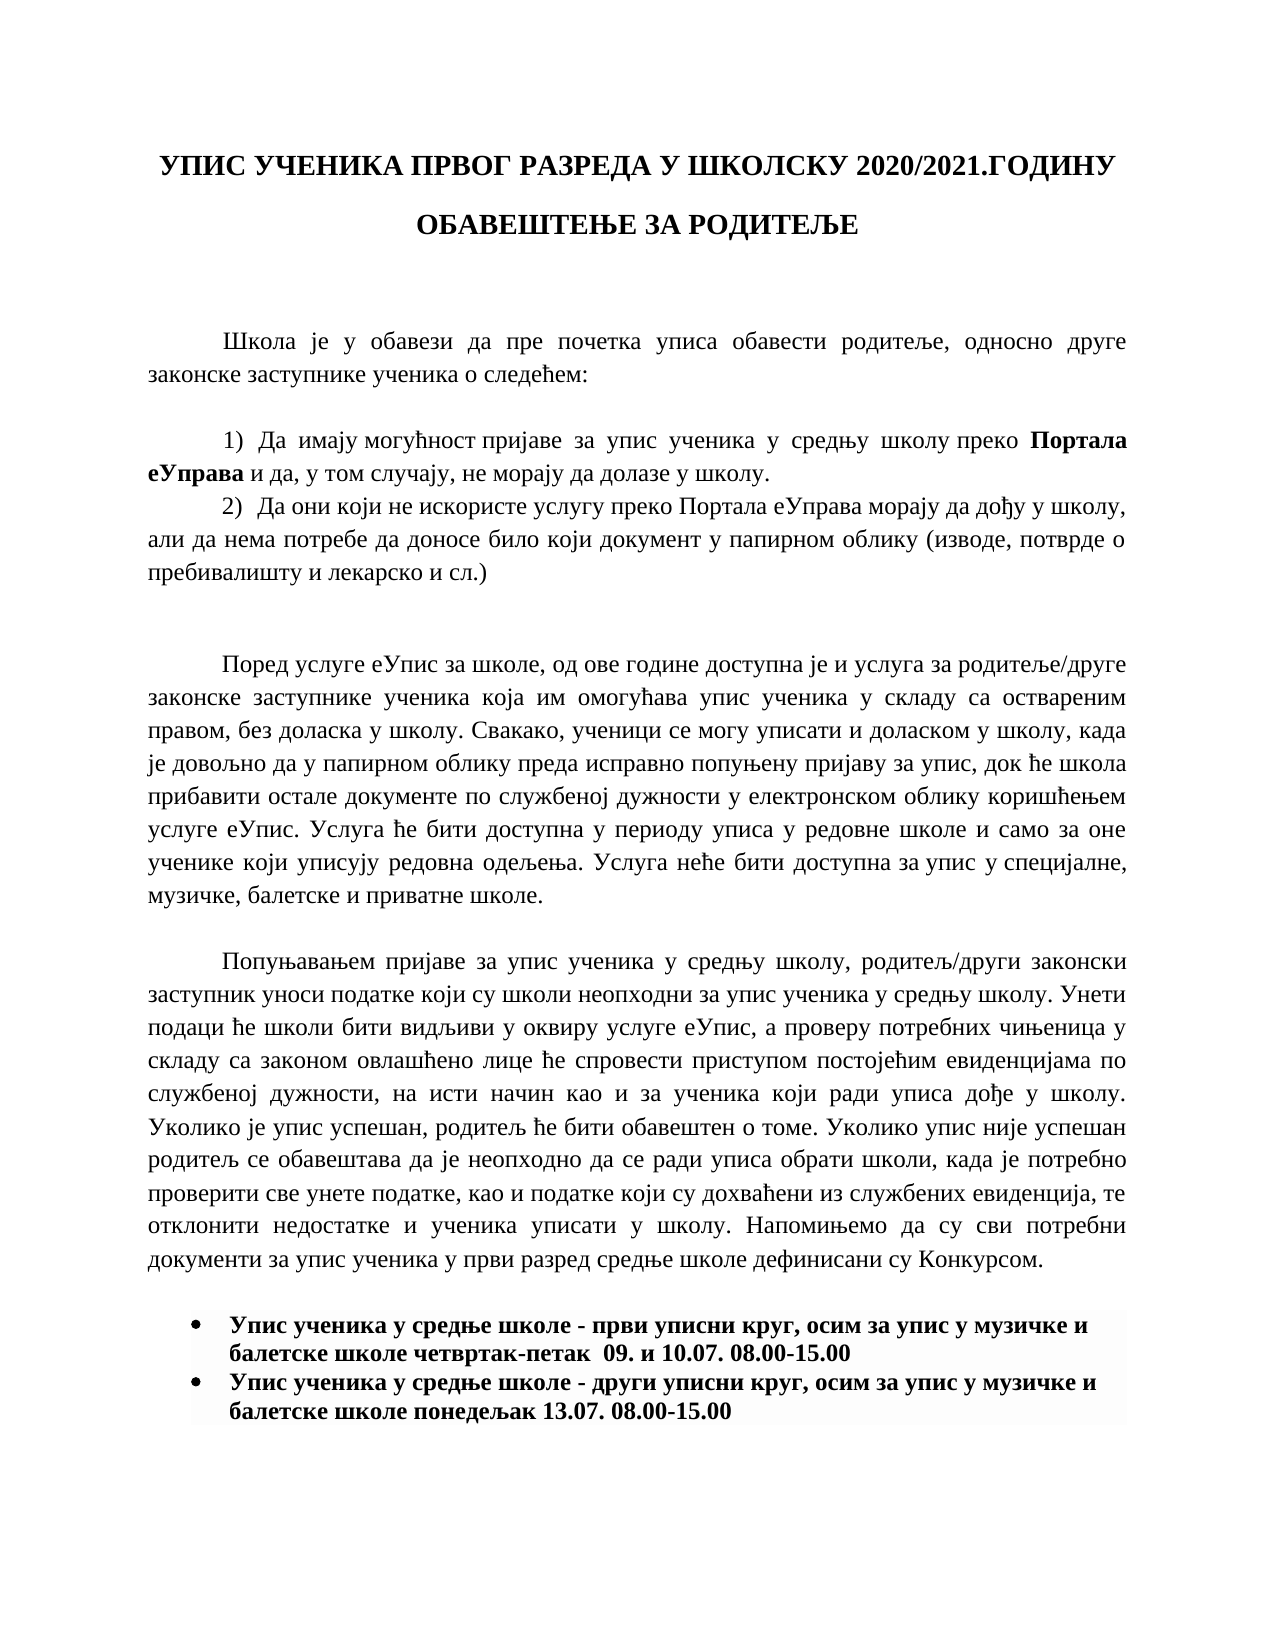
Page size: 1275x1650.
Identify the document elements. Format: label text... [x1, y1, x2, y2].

text Школа је у обавези да пре почетка уписа обавести родитеље, односно друге законске заступнике ученика о следећем: [148, 326, 1127, 387]
text 1) Да имају могућност пријаве за упис ученика у средњу школу преко Портала еУправа и да, у том случају, не морају да долазе у школу. [148, 425, 1127, 487]
text Попуњавањем пријаве за упис ученика у средњу школу, родитељ/други законски заступник уноси податке који су школи неопходни за упис ученика у средњу школу. Унети подаци ће школи бити видљиви у оквиру услуге еУпис, а проверу потребних чињеница у складу са законом овлашћено лице ће спровести приступом постојећим евиденцијама по службеној дужности, на исти начин као и за ученика који ради уписа дође у школу. Уколико је упис успешан, родитељ ће бити обавештен о томе. Уколико упис није успешан родитељ се обавештава да је неопходно да се ради уписа обрати школи, када је потребно проверити све унете податке, као и податке који су дохваћени из службених евиденција, те отклонити недостатке и ученика уписати у школу. Напомињемо да су сви потребни документи за упис ученика у први разред средње школе дефинисани су Конкурсом. [148, 946, 1127, 1272]
list Упис ученика у средње школе - први уписни круг, осим за упис у музичке и балетске школе четвртак-петак 09. и 10.07. 08.00-15.00 [191, 1310, 1127, 1367]
text Поред услуге еУпис за школе, од ове године доступна је и услуга за родитеље/друге законске заступнике ученика која им омогућава упис ученика у складу са оствареним правом, без доласка у школу. Свакако, ученици се могу уписати и доласком у школу, када је довољно да у папирном облику преда исправно попуњену пријаву за упис, док ће школа прибавити остале документе по службеној дужности у електронском облику коришћењем услуге еУпис. Услуга ће бити доступна у периоду уписа у редовне школе и само за оне ученике који уписују редовна одељења. Услуга неће бити доступна за упис у специјалне, музичке, балетске и приватне школе. [148, 649, 1127, 909]
text ОБАВЕШТЕЊЕ ЗА РОДИТЕЉЕ [148, 207, 1127, 241]
list Упис ученика у средње школе - други уписни круг, осим за упис у музичке и балетске школе понедељак 13.07. 08.00-15.00 [191, 1367, 1127, 1425]
text УПИС УЧЕНИКА ПРВОГ РАЗРЕДА У ШКОЛСКУ 2020/2021.ГОДИНУ [148, 148, 1127, 181]
text 2) Да они који не искористе услугу преко Портала еУправа морају да дођу у школу, али да нема потребе да доносе било који документ у папирном облику (изводе, потврде о пребивалишту и лекарско и сл.) [148, 491, 1127, 586]
